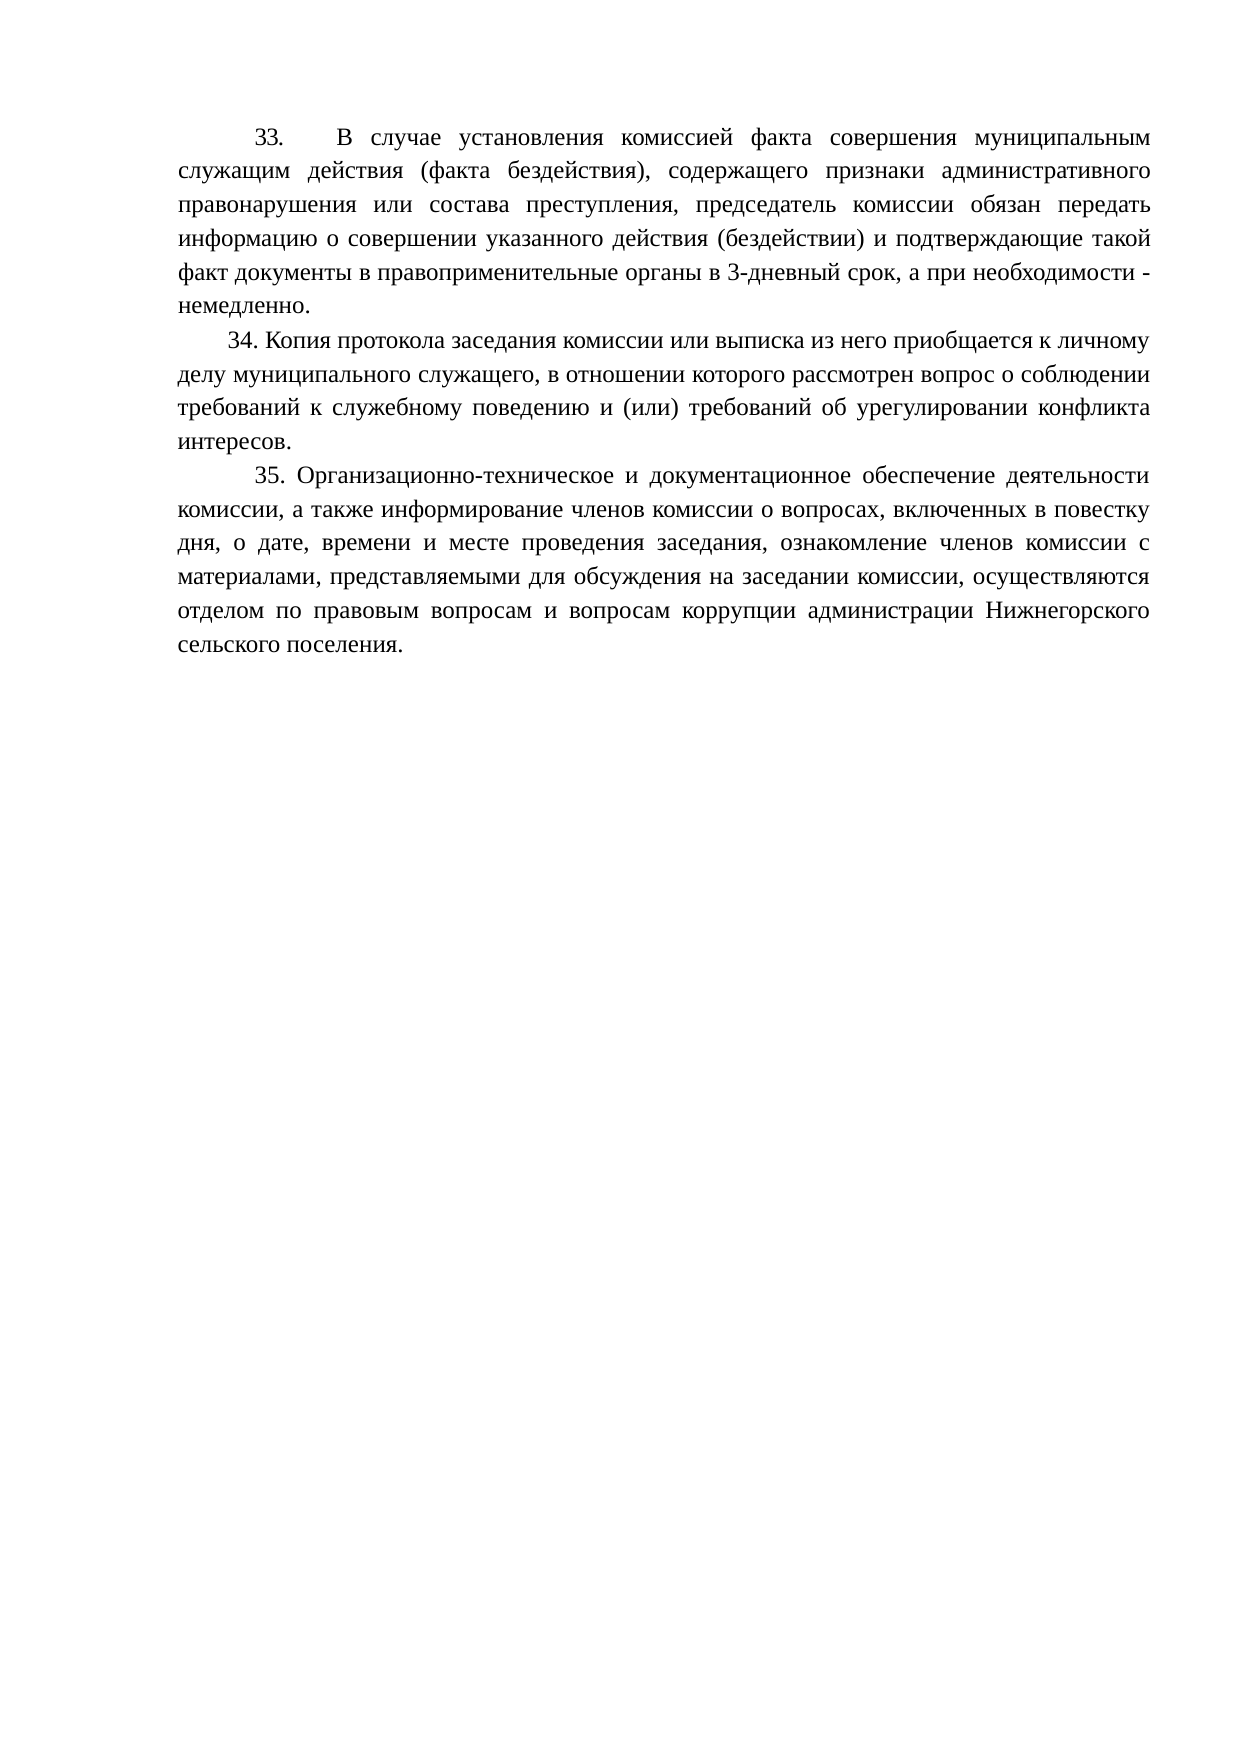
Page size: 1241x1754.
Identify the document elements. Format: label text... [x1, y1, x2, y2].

text 34. Копия протокола заседания комиссии или выписка из него приобщается к личному делу муниципального служащего, в отношении которого рассмотрен вопрос о соблюдении требований к служебному поведению и (или) требований об урегулировании конфликта интересов. [177, 321, 1152, 456]
text 33. В случае установления комиссией факта совершения муниципальным служащим действия (факта бездействия), содержащего признаки административного правонарушения или состава преступления, председатель комиссии обязан передать информацию о совершении указанного действия (бездействии) и подтверждающие такой факт документы в правоприменительные органы в 3-дневный срок, а при необходимости - немедленно. [178, 118, 1152, 321]
text 35. Организационно-техническое и документационное обеспечение деятельности комиссии, а также информирование членов комиссии о вопросах, включенных в повестку дня, о дате, времени и месте проведения заседания, ознакомление членов комиссии с материалами, представляемыми для обсуждения на заседании комиссии, осуществляются отделом по правовым вопросам и вопросам коррупции администрации Нижнегорского сельского поселения. [177, 456, 1151, 659]
